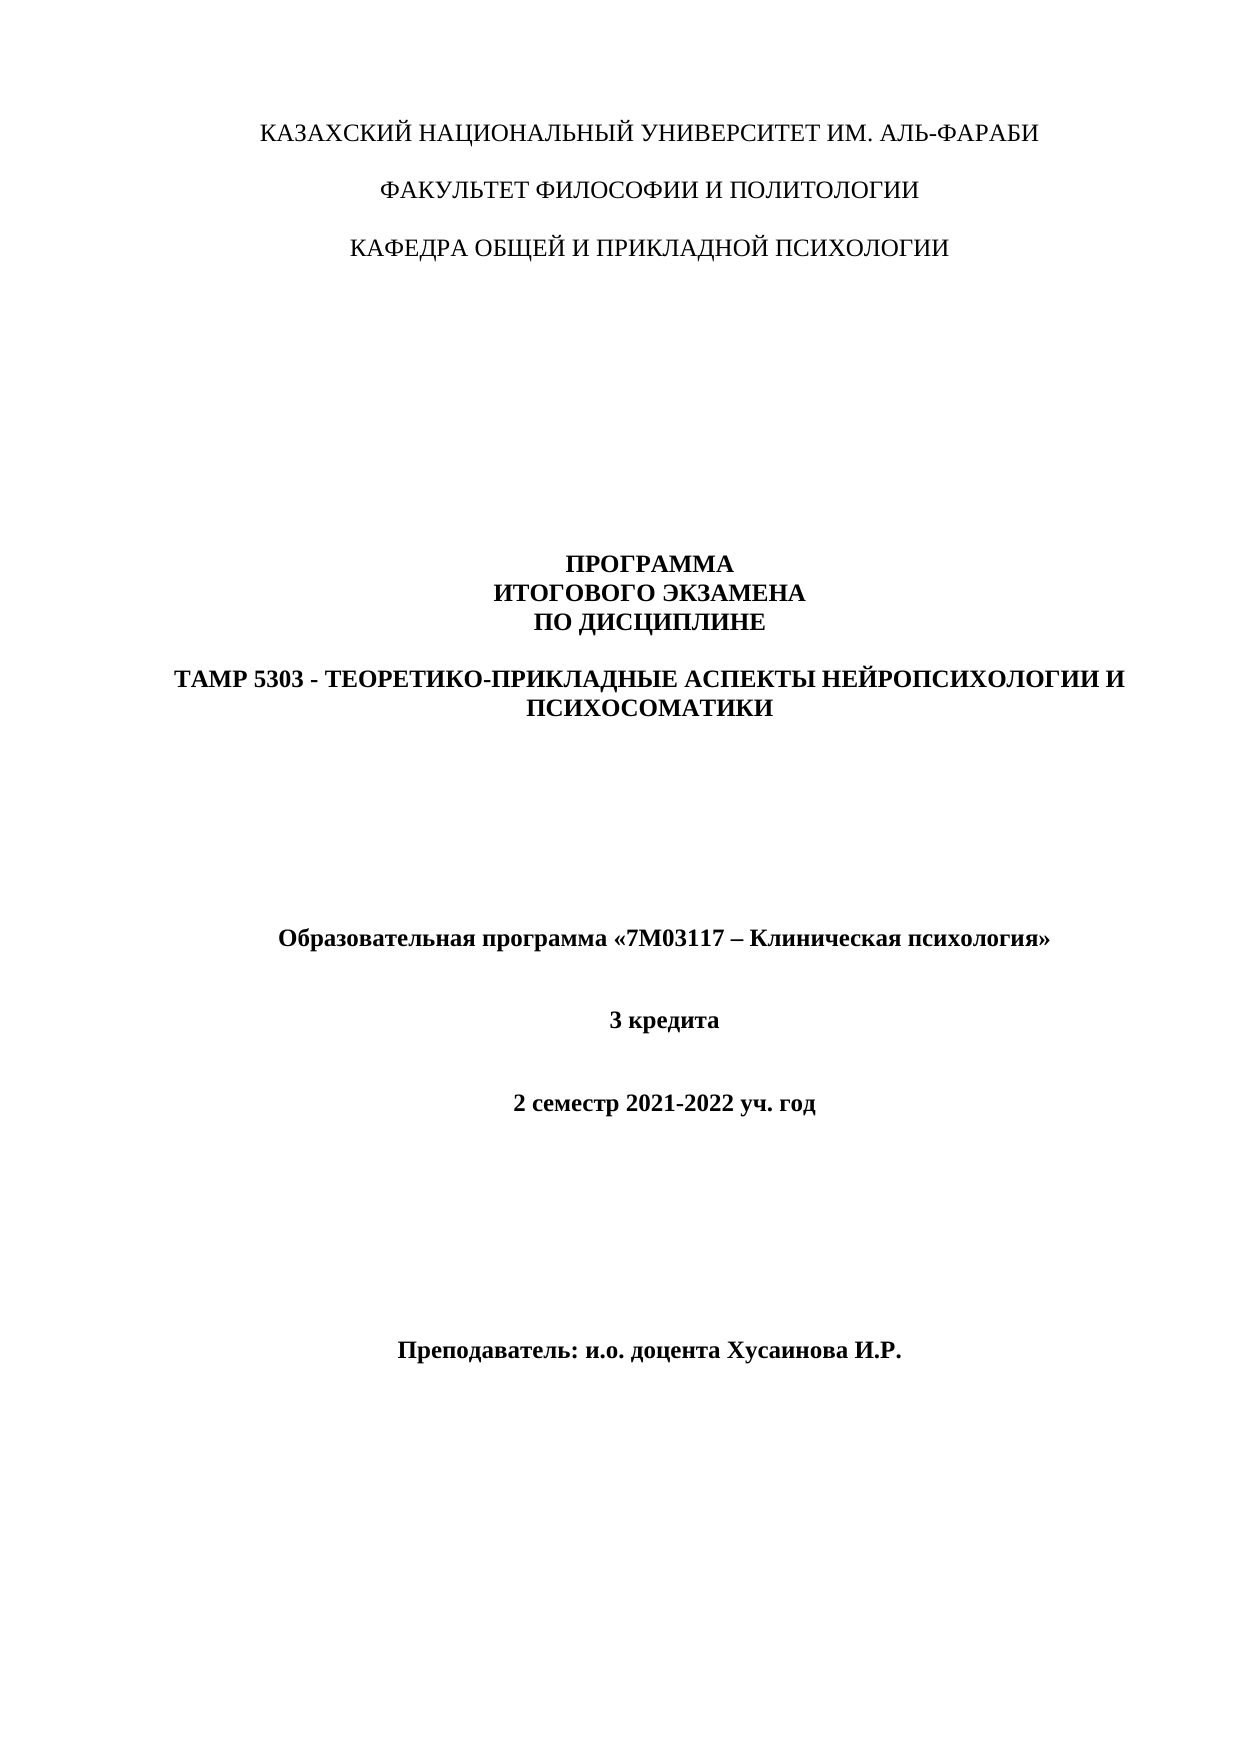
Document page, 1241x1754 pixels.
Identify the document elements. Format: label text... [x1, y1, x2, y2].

text КАЗАХСКИЙ НАЦИОНАЛЬНЫЙ УНИВЕРСИТЕТ ИМ. АЛЬ-ФАРАБИ [118, 118, 1181, 147]
text ФАКУЛЬТЕТ ФИЛОСОФИИ И ПОЛИТОЛОГИИ [118, 176, 1181, 204]
text ИТОГОВОГО ЭКЗАМЕНА [118, 578, 1181, 607]
text ПО ДИСЦИПЛИНЕ [118, 607, 1181, 636]
text КАФЕДРА ОБЩЕЙ И ПРИКЛАДНОЙ ПСИХОЛОГИИ [118, 233, 1181, 262]
text Преподаватель: и.о. доцента Хусаинова И.Р. [118, 1336, 1181, 1364]
text ПРОГРАММА [118, 549, 1181, 578]
text 3 кредита [148, 1006, 1181, 1034]
text Образовательная программа «7М03117 – Клиническая психология» [148, 923, 1181, 952]
text TAMP 5303 - ТЕОРЕТИКО-ПРИКЛАДНЫЕ АСПЕКТЫ НЕЙРОПСИХОЛОГИИ И ПСИХОСОМАТИКИ [118, 664, 1181, 722]
text 2 семестр 2021-2022 уч. год [148, 1088, 1181, 1117]
